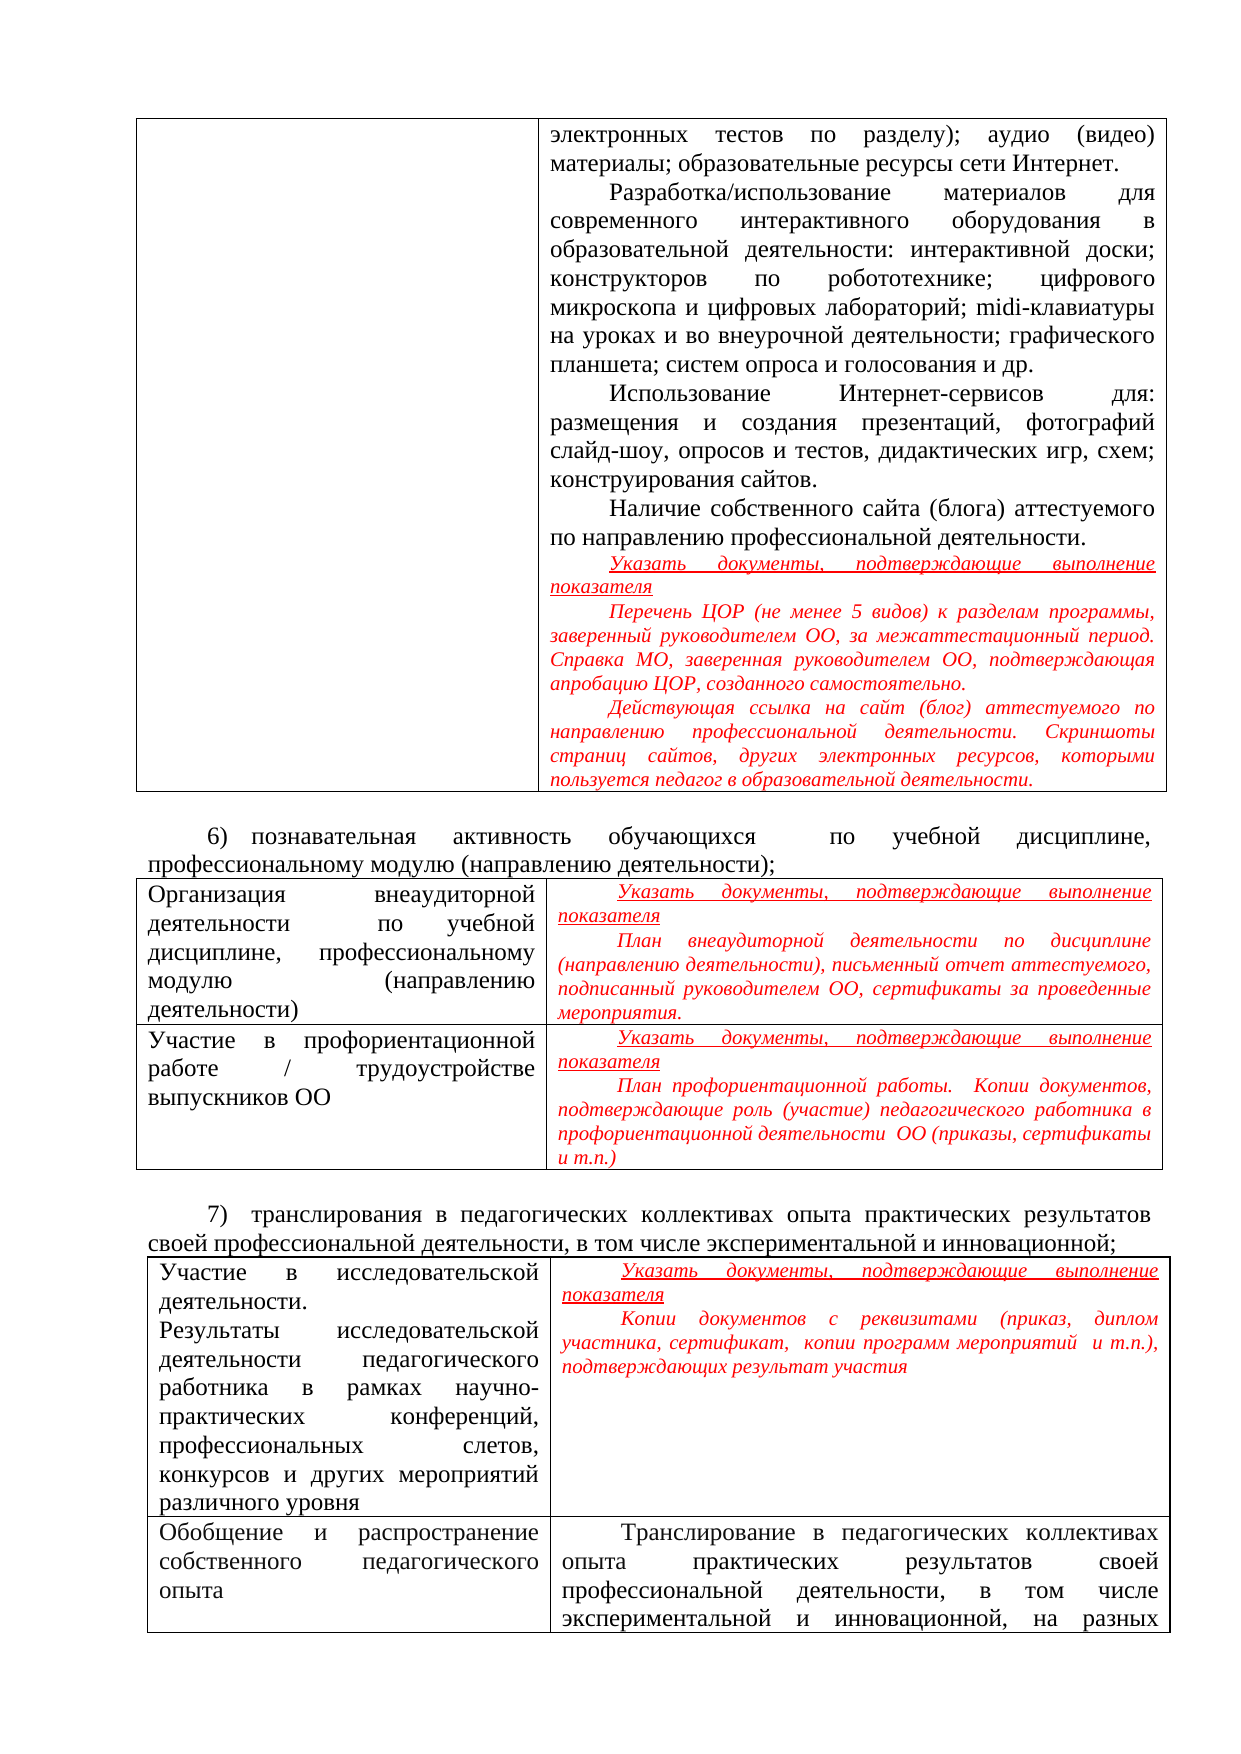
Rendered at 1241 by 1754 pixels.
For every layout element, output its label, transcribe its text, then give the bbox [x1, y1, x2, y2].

table_header Организация внеаудиторной деятельности по учебной дисциплине, профессиональному модулю (направлению деятельности) [137, 879, 546, 1024]
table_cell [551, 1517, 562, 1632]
list транслирования в педагогических коллективах опыта практических результатов своей профессиональной деятельности, в том числе экспериментальной и инновационной; [148, 1199, 1152, 1256]
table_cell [148, 1517, 550, 1632]
list познавательная активность обучающихся по учебной дисциплине, профессиональному модулю (направлению деятельности); [148, 821, 1152, 878]
table_header Указать документы, подтверждающие выполнение показателя План внеаудиторной деятельности по дисциплине (направлению деятельности), письменный отчет аттестуемого, подписанный руководителем ОО, сертификаты за проведенные мероприятия. [547, 879, 1162, 1024]
table_cell Участие в профориентационной работе / трудоустройстве выпускников ОО [137, 1025, 546, 1169]
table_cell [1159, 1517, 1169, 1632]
table_cell Указать документы, подтверждающие выполнение показателя План профориентационной работы. Копии документов, подтверждающие роль (участие) педагогического работника в профориентационной деятельности ОО (приказы, сертификаты и т.п.) [547, 1025, 1162, 1169]
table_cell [137, 119, 538, 791]
table_header Участие в исследовательской деятельности. Результаты исследовательской деятельности педагогического работника в рамках научно-практических конференций, профессиональных слетов, конкурсов и других мероприятий различного уровня [148, 1258, 550, 1516]
table_header Указать документы, подтверждающие выполнение показателя Копии документов с реквизитами (приказ, диплом участника, сертификат, копии программ мероприятий и т.п.), подтверждающих результат участия [551, 1258, 1169, 1516]
